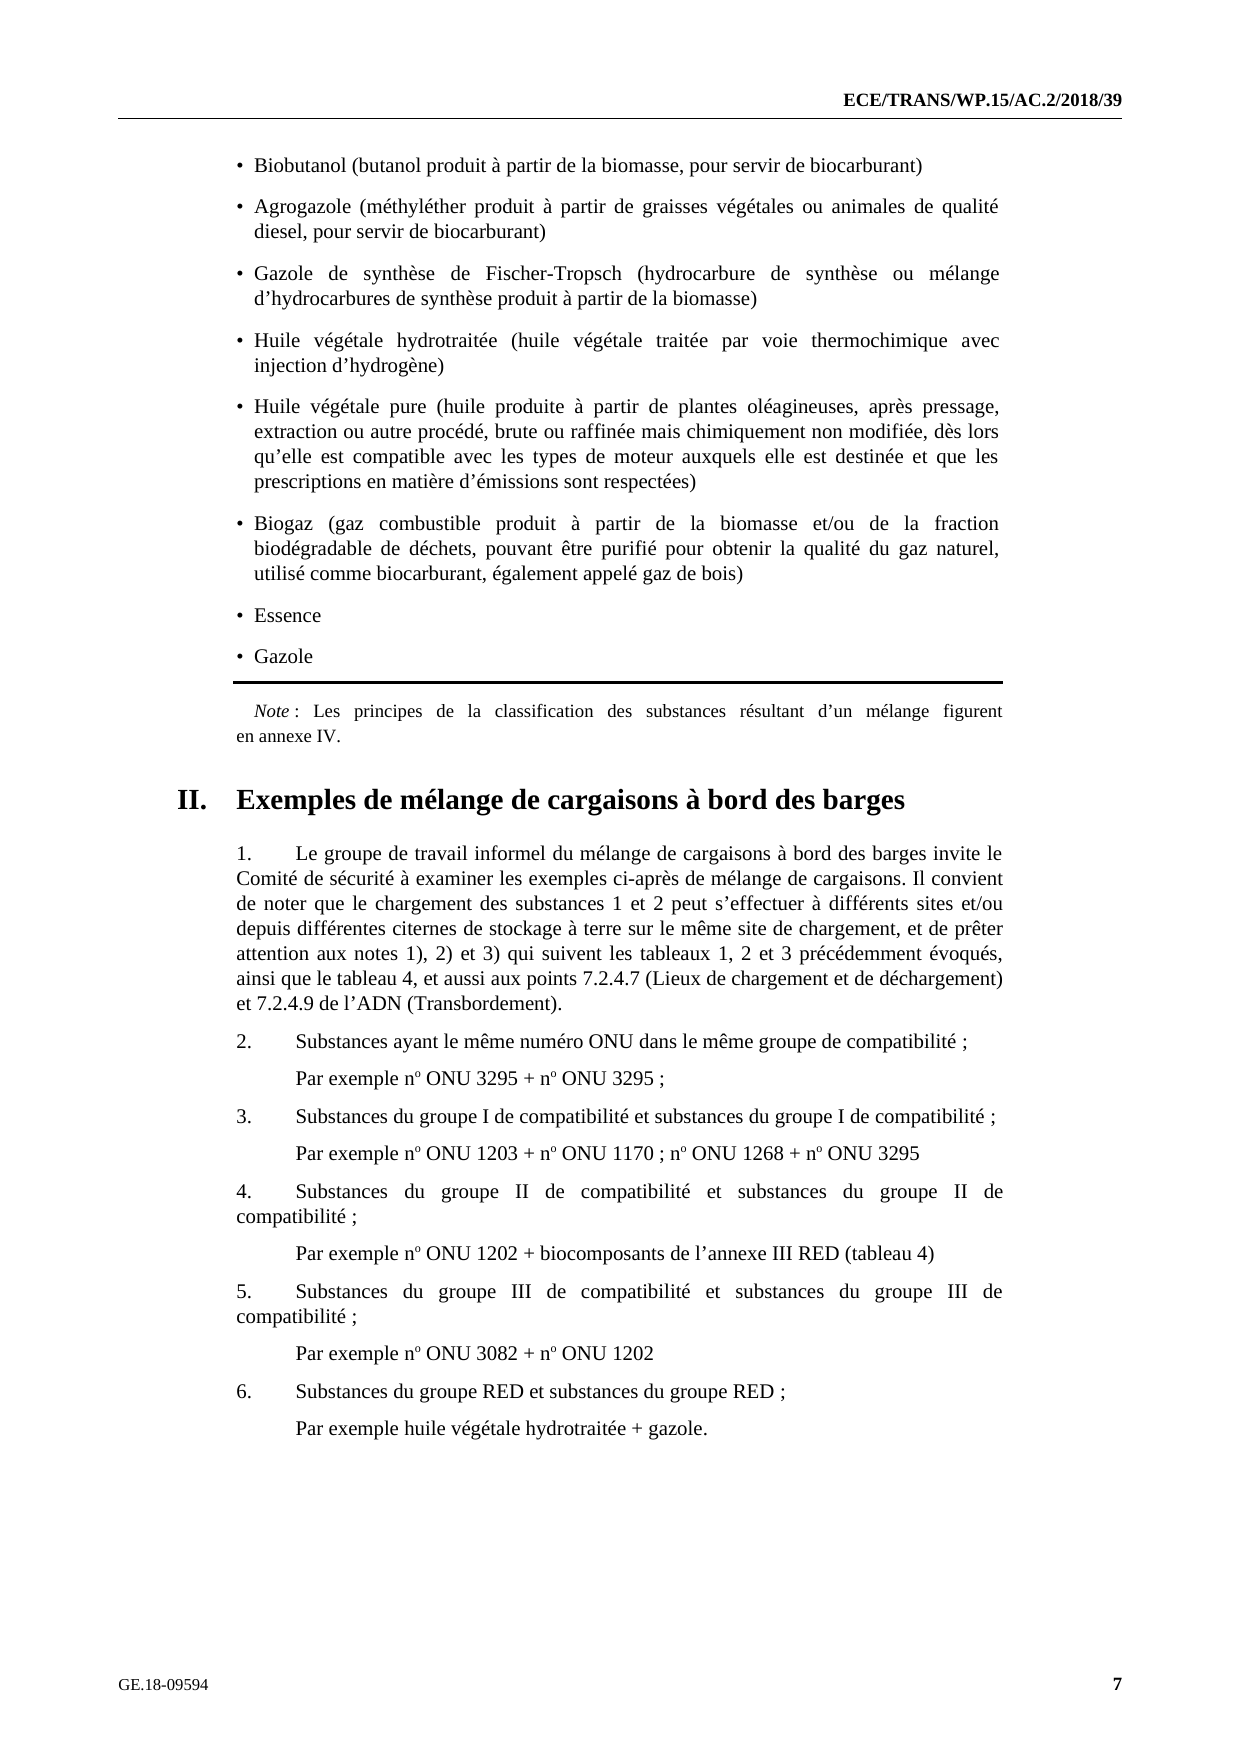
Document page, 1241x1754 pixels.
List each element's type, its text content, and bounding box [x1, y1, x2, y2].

table_cell Biobutanol (butanol produit à partir de la biomasse, pour servir de biocarburant) [233, 148, 1003, 189]
table_cell Biogaz (gaz combustible produit à partir de la biomasse et/ou de la fraction biodégradable de déchets, pouvant être purifié pour obtenir la qualité du gaz naturel, utilisé comme biocarburant, également appelé gaz de bois) [233, 506, 1003, 598]
table_cell Gazole de synthèse de Fischer-Tropsch (hydrocarbure de synthèse ou mélange d’hydrocarbures de synthèse produit à partir de la biomasse) [233, 256, 1003, 323]
table_cell Agrogazole (méthyléther produit à partir de graisses végétales ou animales de qualité diesel, pour servir de biocarburant) [233, 189, 1003, 256]
text 4. Substances du groupe II de compatibilité et substances du groupe II de compatibilité ; [236, 1178, 1004, 1228]
text Par exemple no ONU 3082 + no ONU 1202 [236, 1340, 1004, 1365]
text 6. Substances du groupe RED et substances du groupe RED ; [236, 1378, 1004, 1403]
text Par exemple no ONU 3295 + no ONU 3295 ; [236, 1065, 1004, 1090]
text 1. Le groupe de travail informel du mélange de cargaisons à bord des barges invite le Comité de sécurité à examiner les exemples ci-après de mélange de cargaisons. Il convient de noter que le chargement des substances 1 et 2 peut s’effectuer à différents sites et/ou depuis différentes citernes de stockage à terre sur le même site de chargement, et de prêter attention aux notes 1), 2) et 3) qui suivent les tableaux 1, 2 et 3 précédemment évoqués, ainsi que le tableau 4, et aussi aux points 7.2.4.7 (Lieux de chargement et de déchargement) et 7.2.4.9 de l’ADN (Transbordement). [236, 840, 1004, 1015]
table_cell Essence [233, 598, 1003, 639]
text 2. Substances ayant le même numéro ONU dans le même groupe de compatibilité ; [236, 1028, 1004, 1053]
text Par exemple huile végétale hydrotraitée + gazole. [236, 1415, 1004, 1440]
text Par exemple no ONU 1203 + no ONU 1170 ; no ONU 1268 + no ONU 3295 [236, 1140, 1004, 1165]
table_cell Huile végétale hydrotraitée (huile végétale traitée par voie thermochimique avec injection d’hydrogène) [233, 323, 1003, 389]
text Par exemple no ONU 1202 + biocomposants de l’annexe III RED (tableau 4) [236, 1240, 1004, 1265]
table_cell Huile végétale pure (huile produite à partir de plantes oléagineuses, après pressage, extraction ou autre procédé, brute ou raffinée mais chimiquement non modifiée, dès lors qu’elle est compatible avec les types de moteur auxquels elle est destinée et que les prescriptions en matière d’émissions sont respectées) [233, 389, 1003, 506]
text 5. Substances du groupe III de compatibilité et substances du groupe III de compatibilité ; [236, 1278, 1004, 1328]
table_cell Gazole [233, 639, 1003, 681]
text Note : Les principes de la classification des substances résultant d’un mélange figurent en annexe IV. [236, 697, 1004, 747]
text 3. Substances du groupe I de compatibilité et substances du groupe I de compatibilité ; [236, 1103, 1004, 1128]
text II. Exemples de mélange de cargaisons à bord des barges [118, 784, 1004, 815]
